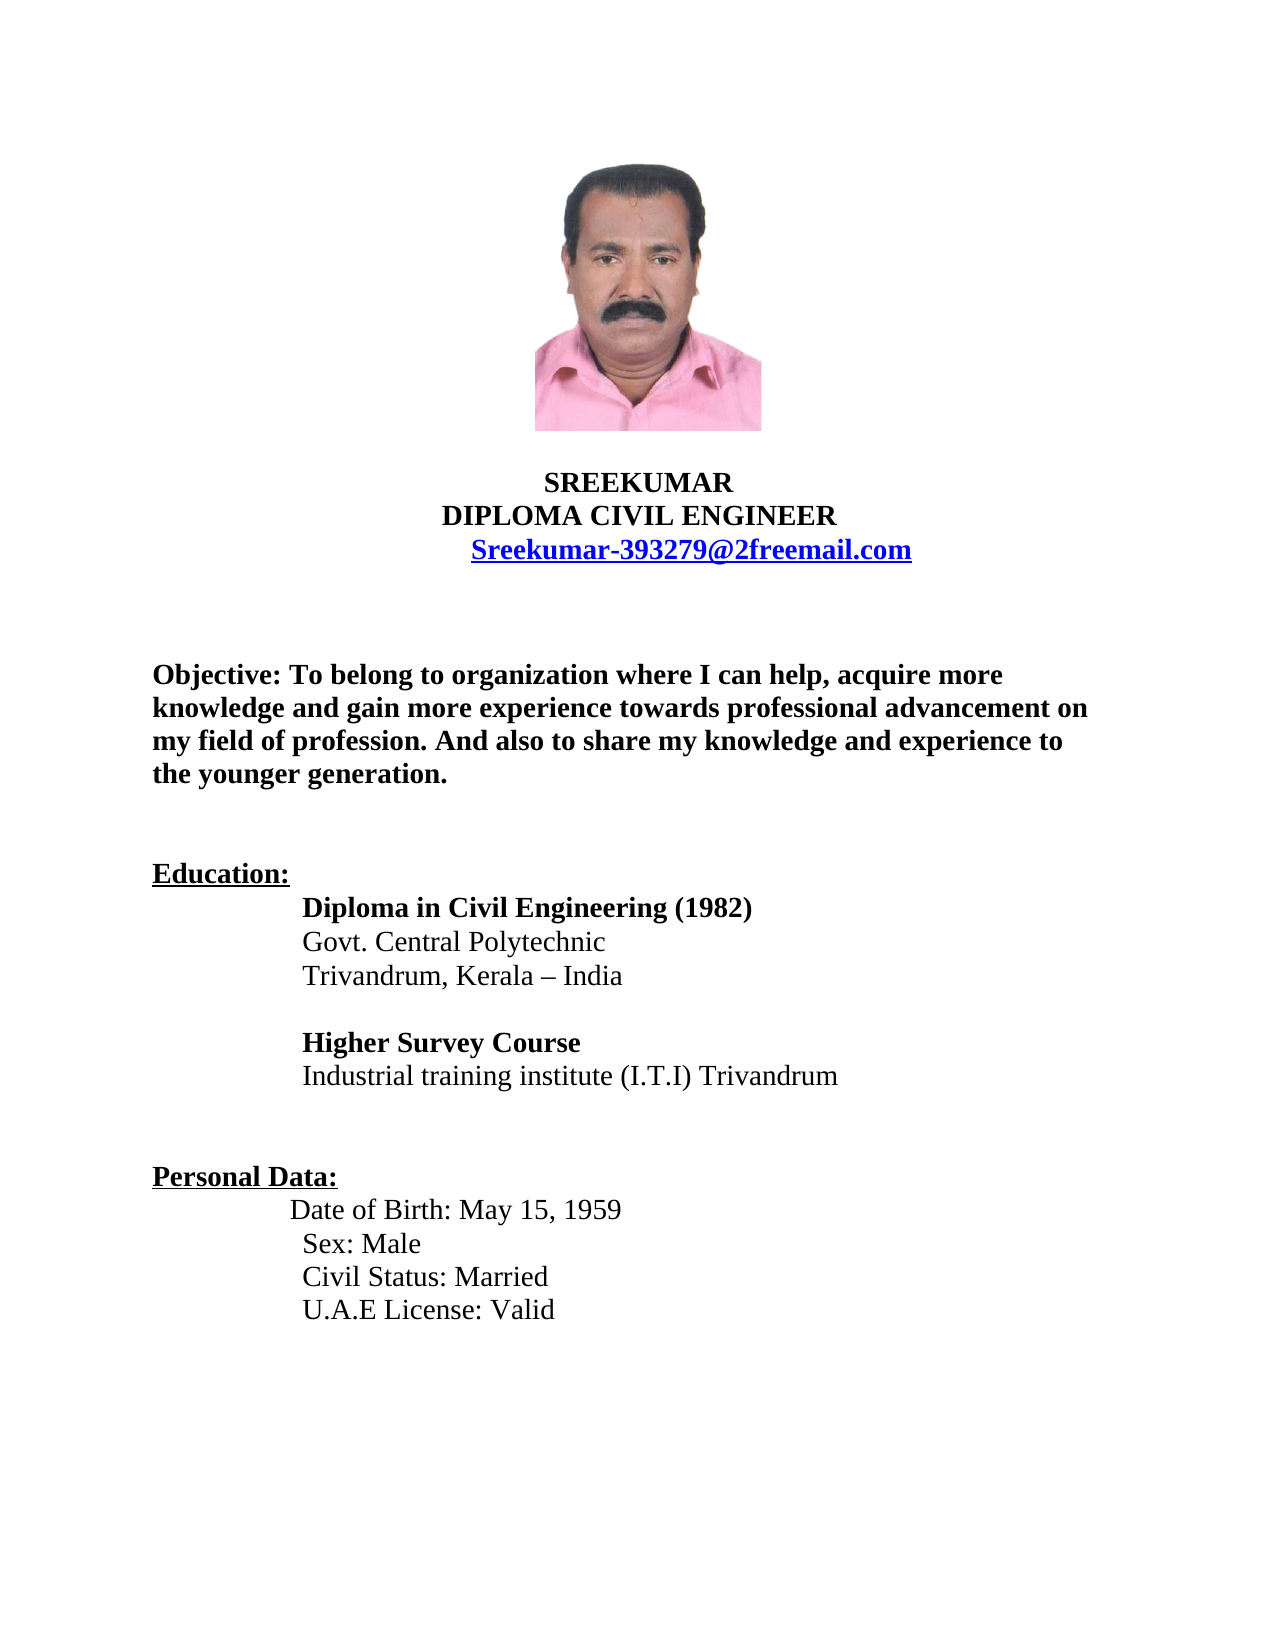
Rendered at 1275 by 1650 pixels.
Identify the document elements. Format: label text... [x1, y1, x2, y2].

text Objective: To belong to organization where I can help, acquire more knowledge and gain more experience towards professional advancement on my field of profession. And also to share my knowledge and experience to the younger generation. [152, 658, 1102, 790]
text Govt. Central Polytechnic [302, 924, 1125, 958]
text Personal Data: [152, 1159, 1125, 1192]
text Sex: Male [302, 1226, 1125, 1259]
text Industrial training institute (I.T.I) Trivandrum [302, 1058, 1125, 1092]
text Education: [152, 856, 1125, 890]
text Civil Status: Married [302, 1259, 1125, 1293]
picture [535, 152, 762, 431]
text Date of Birth: May 15, 1959 [289, 1192, 1125, 1226]
text Sreekumar-393279@2freemail.com [471, 532, 1125, 565]
text Trivandrum, Kerala – India [302, 958, 1125, 991]
text Diploma in Civil Engineering (1982) [302, 891, 1125, 924]
text SREEKUMAR [544, 465, 1125, 498]
text U.A.E License: Valid [302, 1293, 1125, 1326]
text DIPLOMA CIVIL ENGINEER [442, 498, 1125, 532]
text Higher Survey Course [302, 1025, 1125, 1058]
